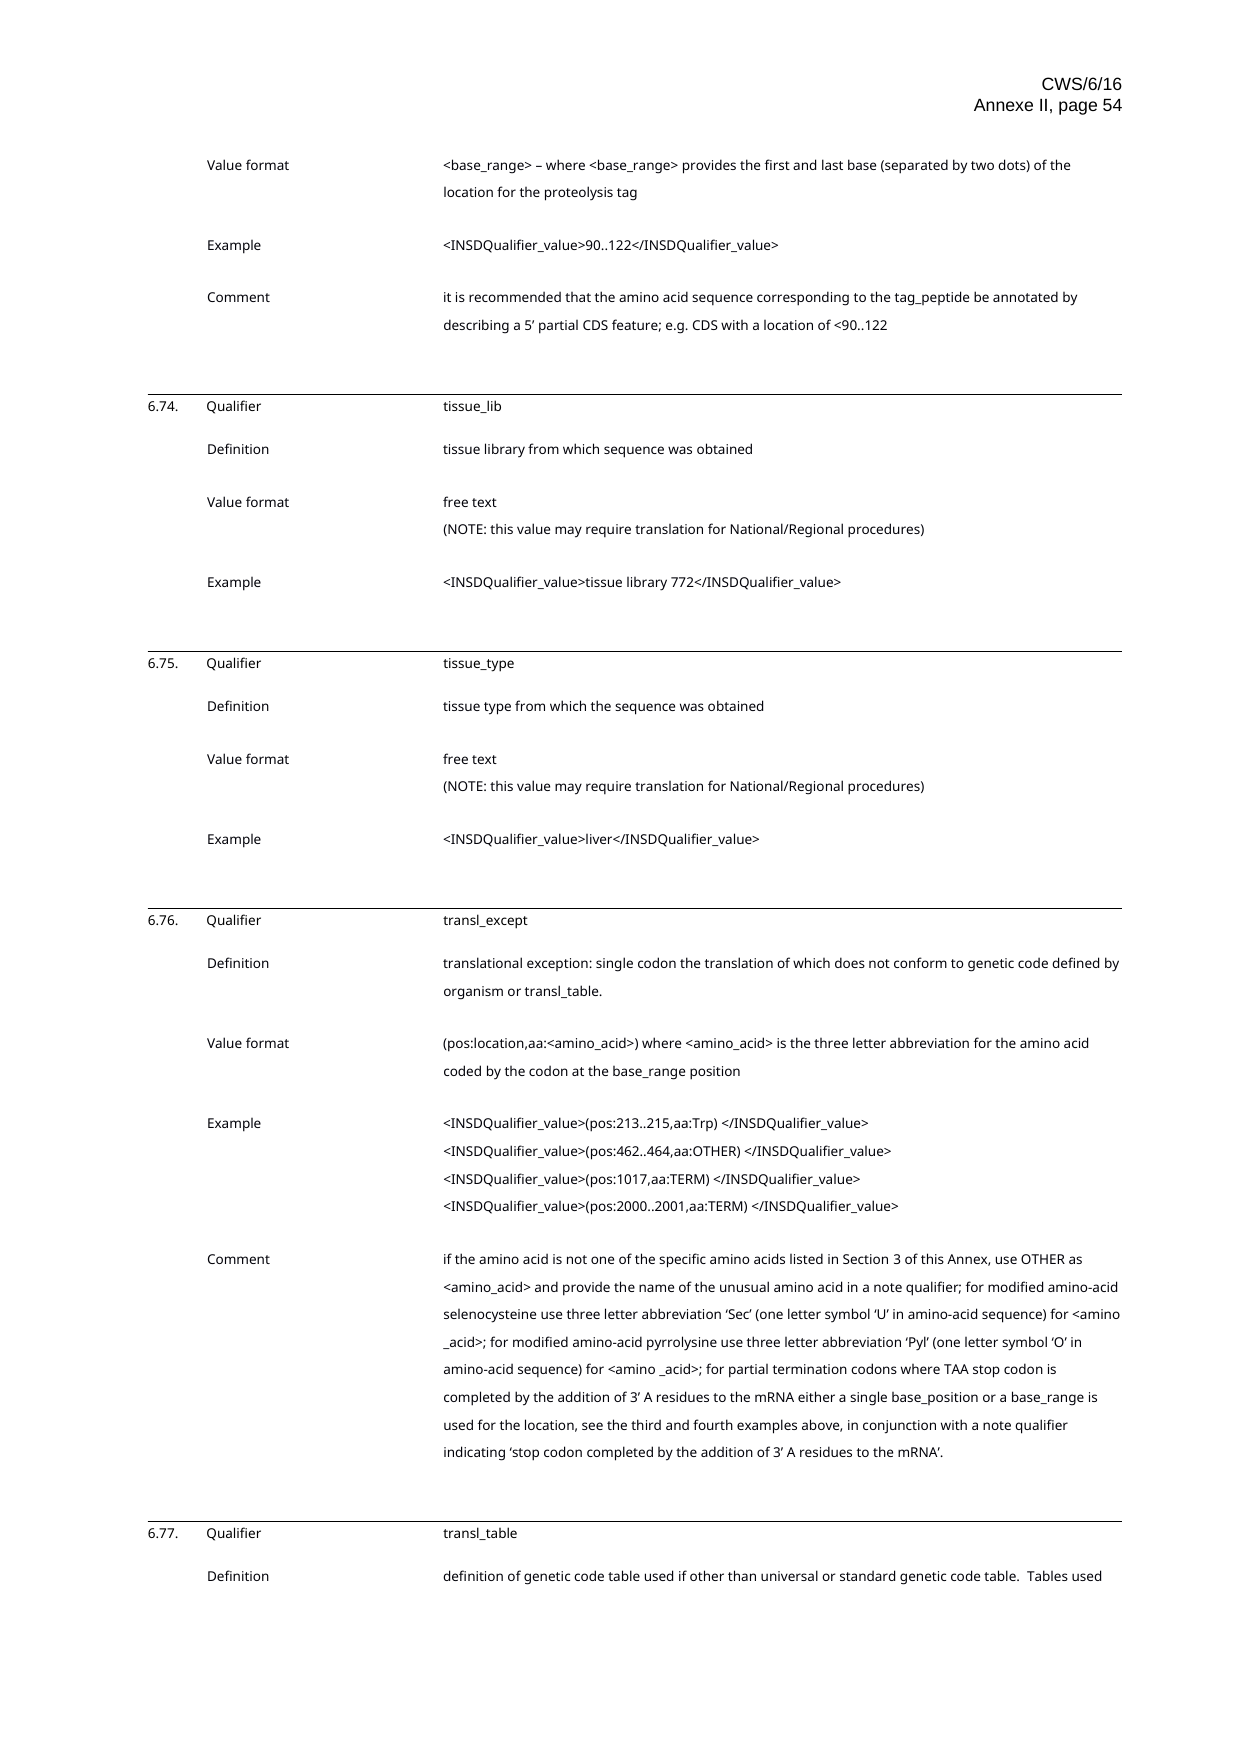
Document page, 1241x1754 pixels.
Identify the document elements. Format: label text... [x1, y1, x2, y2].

text Qualifier tissue_type [148, 652, 1122, 672]
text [207, 1567, 1122, 1586]
text Qualifier transl_table [148, 1522, 1122, 1542]
text <INSDQualifier_value>(pos:462..464,aa:OTHER) </INSDQualifier_value> [443, 1142, 1122, 1161]
text <INSDQualifier_value>(pos:2000..2001,aa:TERM) </INSDQualifier_value> [443, 1197, 1122, 1216]
text Example <INSDQualifier_value>(pos:213..215,aa:Trp) </INSDQualifier_value> [207, 1114, 1122, 1133]
text <INSDQualifier_value>(pos:1017,aa:TERM) </INSDQualifier_value> [443, 1170, 1122, 1188]
text Definition tissue type from which the sequence was obtained [207, 697, 1122, 716]
text Definition translational exception: single codon the translation of which does not conform to genetic code defined by organism or transl_table. [207, 954, 1122, 1000]
text Example <INSDQualifier_value>liver</INSDQualifier_value> [207, 830, 1122, 848]
text Comment if the amino acid is not one of the specific amino acids listed in Section 3 of this Annex, use OTHER as <amino_acid> and provide the name of the unusual amino acid in a note qualifier; for modified amino-acid selenocysteine use three letter abbreviation ‘Sec’ (one letter symbol ‘U’ in amino-acid sequence) for <amino _acid>; for modified amino-acid pyrrolysine use three letter abbreviation ‘Pyl’ (one letter symbol ‘O’ in amino-acid sequence) for <amino _acid>; for partial termination codons where TAA stop codon is completed by the addition of 3’ A residues to the mRNA either a single base_position or a base_range is used for the location, see the third and fourth examples above, in conjunction with a note qualifier indicating ‘stop codon completed by the addition of 3’ A residues to the mRNA’. [207, 1250, 1122, 1462]
text Example <INSDQualifier_value>tissue library 772</INSDQualifier_value> [207, 573, 1122, 591]
text Example <INSDQualifier_value>90..122</INSDQualifier_value> [207, 236, 1122, 254]
text Value format (pos:location,aa:<amino_acid>) where <amino_acid> is the three letter abbreviation for the amino acid coded by the codon at the base_range position [207, 1034, 1122, 1080]
text Qualifier transl_except [148, 909, 1122, 929]
text Value format <base_range> – where <base_range> provides the first and last base (separated by two dots) of the location for the proteolysis tag [207, 156, 1122, 202]
text Definition tissue library from which sequence was obtained [207, 440, 1122, 458]
text Qualifier tissue_lib [148, 395, 1122, 415]
text Value format free text (NOTE: this value may require translation for National/Regional procedures) [207, 493, 1122, 539]
text Value format free text (NOTE: this value may require translation for National/Regional procedures) [207, 750, 1122, 796]
text Comment it is recommended that the amino acid sequence corresponding to the tag_peptide be annotated by describing a 5’ partial CDS feature; e.g. CDS with a location of <90..122 [207, 288, 1122, 334]
